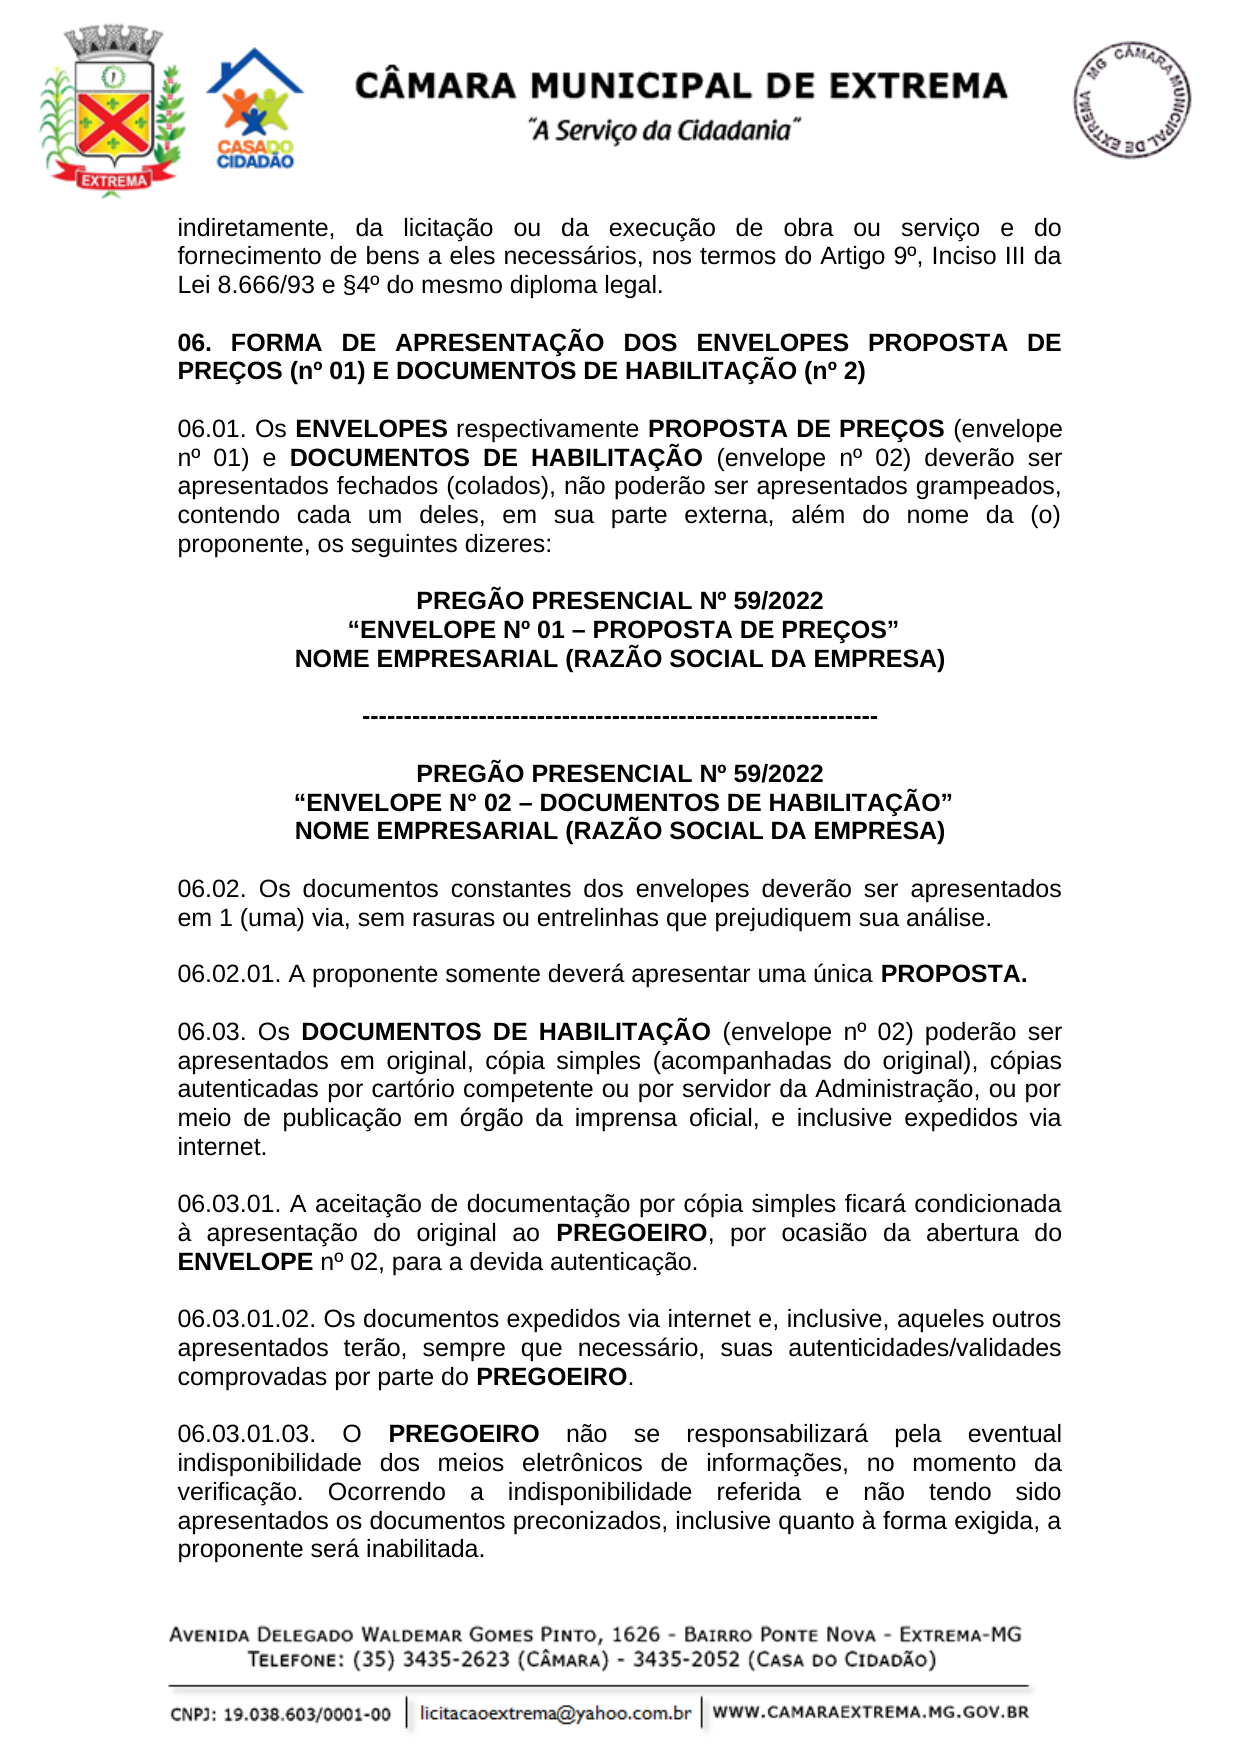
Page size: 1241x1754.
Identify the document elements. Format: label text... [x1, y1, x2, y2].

text 06.02.01. A proponente somente deverá apresentar uma única PROPOSTA. [177, 959, 1063, 988]
text 06.02. Os documentos constantes dos envelopes deverão ser apresentados em 1 (uma) via, sem rasuras ou entrelinhas que prejudiquem sua análise. [177, 874, 1063, 931]
text “ENVELOPE N° 02 – DOCUMENTOS DE HABILITAÇÃO” [177, 788, 1063, 816]
text 06.03. Os DOCUMENTOS DE HABILITAÇÃO (envelope nº 02) poderão ser apresentados em original, cópia simples (acompanhadas do original), cópias autenticadas por cartório competente ou por servidor da Administração, ou por meio de publicação em órgão da imprensa oficial, e inclusive expedidos via internet. [177, 1017, 1063, 1161]
text 06. FORMA DE APRESENTAÇÃO DOS ENVELOPES PROPOSTA DE PREÇOS (nº 01) E DOCUMENTOS DE HABILITAÇÃO (nº 2) [177, 328, 1063, 385]
text PREGÃO PRESENCIAL Nº 59/2022 [177, 586, 1063, 615]
text 06.03.01. A aceitação de documentação por cópia simples ficará condicionada à apresentação do original ao PREGOEIRO, por ocasião da abertura do ENVELOPE nº 02, para a devida autenticação. [177, 1189, 1063, 1276]
picture [0, 0, 1240, 213]
text 06.03.01.02. Os documentos expedidos via internet e, inclusive, aqueles outros apresentados terão, sempre que necessário, suas autenticidades/validades comprovadas por parte do PREGOEIRO. [177, 1304, 1063, 1391]
picture [0, 1598, 1240, 1754]
text “ENVELOPE Nº 01 – PROPOSTA DE PREÇOS” [177, 615, 1063, 644]
text NOME EMPRESARIAL (RAZÃO SOCIAL DA EMPRESA) [177, 816, 1063, 845]
text PREGÃO PRESENCIAL Nº 59/2022 [177, 759, 1063, 788]
text -------------------------------------------------------------- [177, 701, 1063, 730]
text 06.01. Os ENVELOPES respectivamente PROPOSTA DE PREÇOS (envelope nº 01) e DOCUMENTOS DE HABILITAÇÃO (envelope nº 02) deverão ser apresentados fechados (colados), não poderão ser apresentados grampeados, contendo cada um deles, em sua parte externa, além do nome da (o) proponente, os seguintes dizeres: [177, 414, 1063, 558]
text 06.03.01.03. O PREGOEIRO não se responsabilizará pela eventual indisponibilidade dos meios eletrônicos de informações, no momento da verificação. Ocorrendo a indisponibilidade referida e não tendo sido apresentados os documentos preconizados, inclusive quanto à forma exigida, a proponente será inabilitada. [177, 1419, 1063, 1563]
text NOME EMPRESARIAL (RAZÃO SOCIAL DA EMPRESA) [177, 644, 1063, 673]
